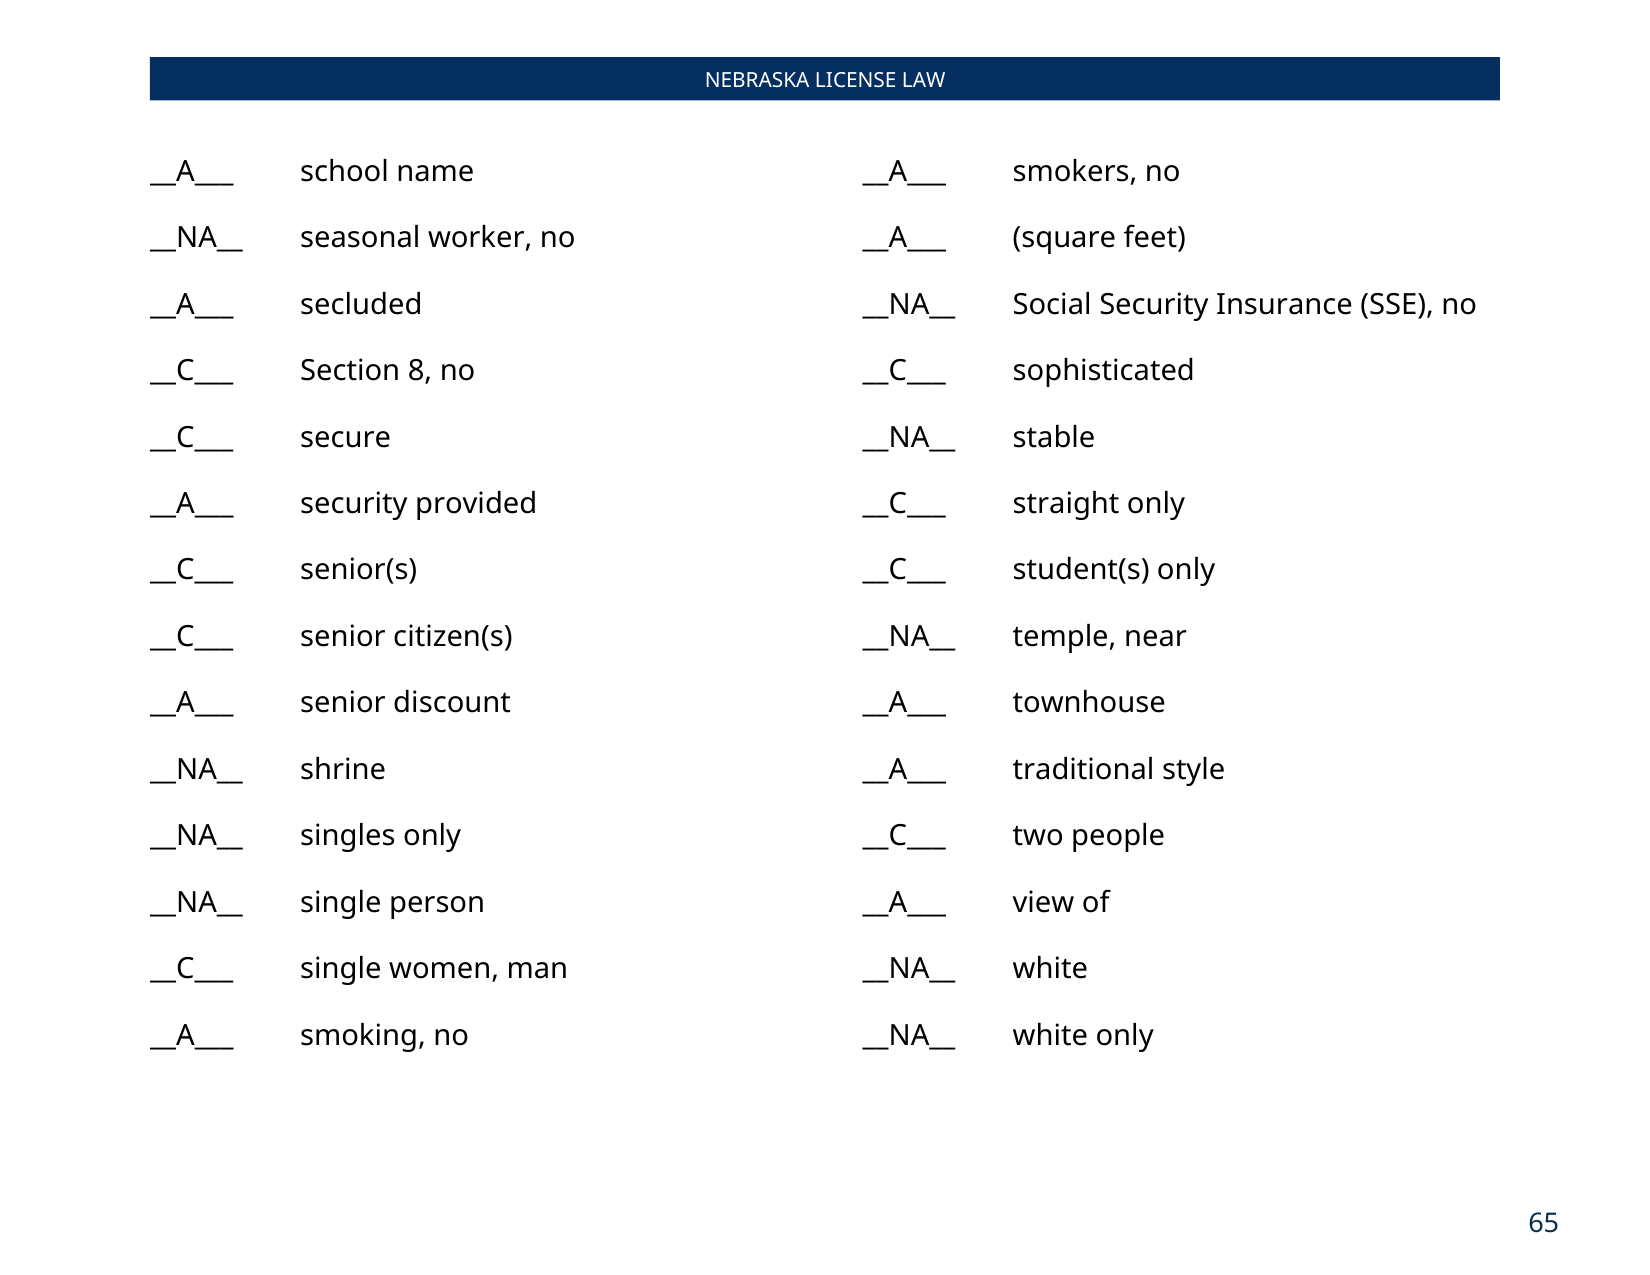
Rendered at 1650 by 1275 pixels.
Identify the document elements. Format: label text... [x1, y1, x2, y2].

text __A___ senior discount [150, 682, 787, 721]
text __C___ senior citizen(s) [150, 615, 787, 655]
text __C___ Section 8, no [150, 349, 787, 389]
text __NA__ Social Security Insurance (SSE), no [862, 283, 1500, 323]
text __NA__ temple, near [862, 615, 1500, 655]
text __A___ view of [862, 881, 1500, 921]
text __A___ townhouse [862, 682, 1500, 721]
text __NA__ singles only [150, 814, 787, 854]
text __NA__ seasonal worker, no [150, 216, 787, 256]
text __A___ secluded [150, 283, 787, 323]
text __NA__ stable [862, 416, 1500, 456]
text __A___ school name [150, 150, 787, 190]
text __NA__ single person [150, 881, 787, 921]
text __C___ sophisticated [862, 349, 1500, 389]
text __A___ (square feet) [862, 216, 1500, 256]
text __A___ smokers, no [862, 150, 1500, 190]
text __NA__ white only [862, 1014, 1500, 1054]
text __C___ student(s) only [862, 549, 1500, 588]
text __C___ secure [150, 416, 787, 456]
text __C___ single women, man [150, 947, 787, 987]
text __A___ traditional style [862, 748, 1500, 788]
text __NA__ white [862, 947, 1500, 987]
text __C___ straight only [862, 482, 1500, 522]
text __C___ two people [862, 814, 1500, 854]
text __C___ senior(s) [150, 549, 787, 588]
text __NA__ shrine [150, 748, 787, 788]
text __A___ smoking, no [150, 1014, 787, 1054]
text __A___ security provided [150, 482, 787, 522]
